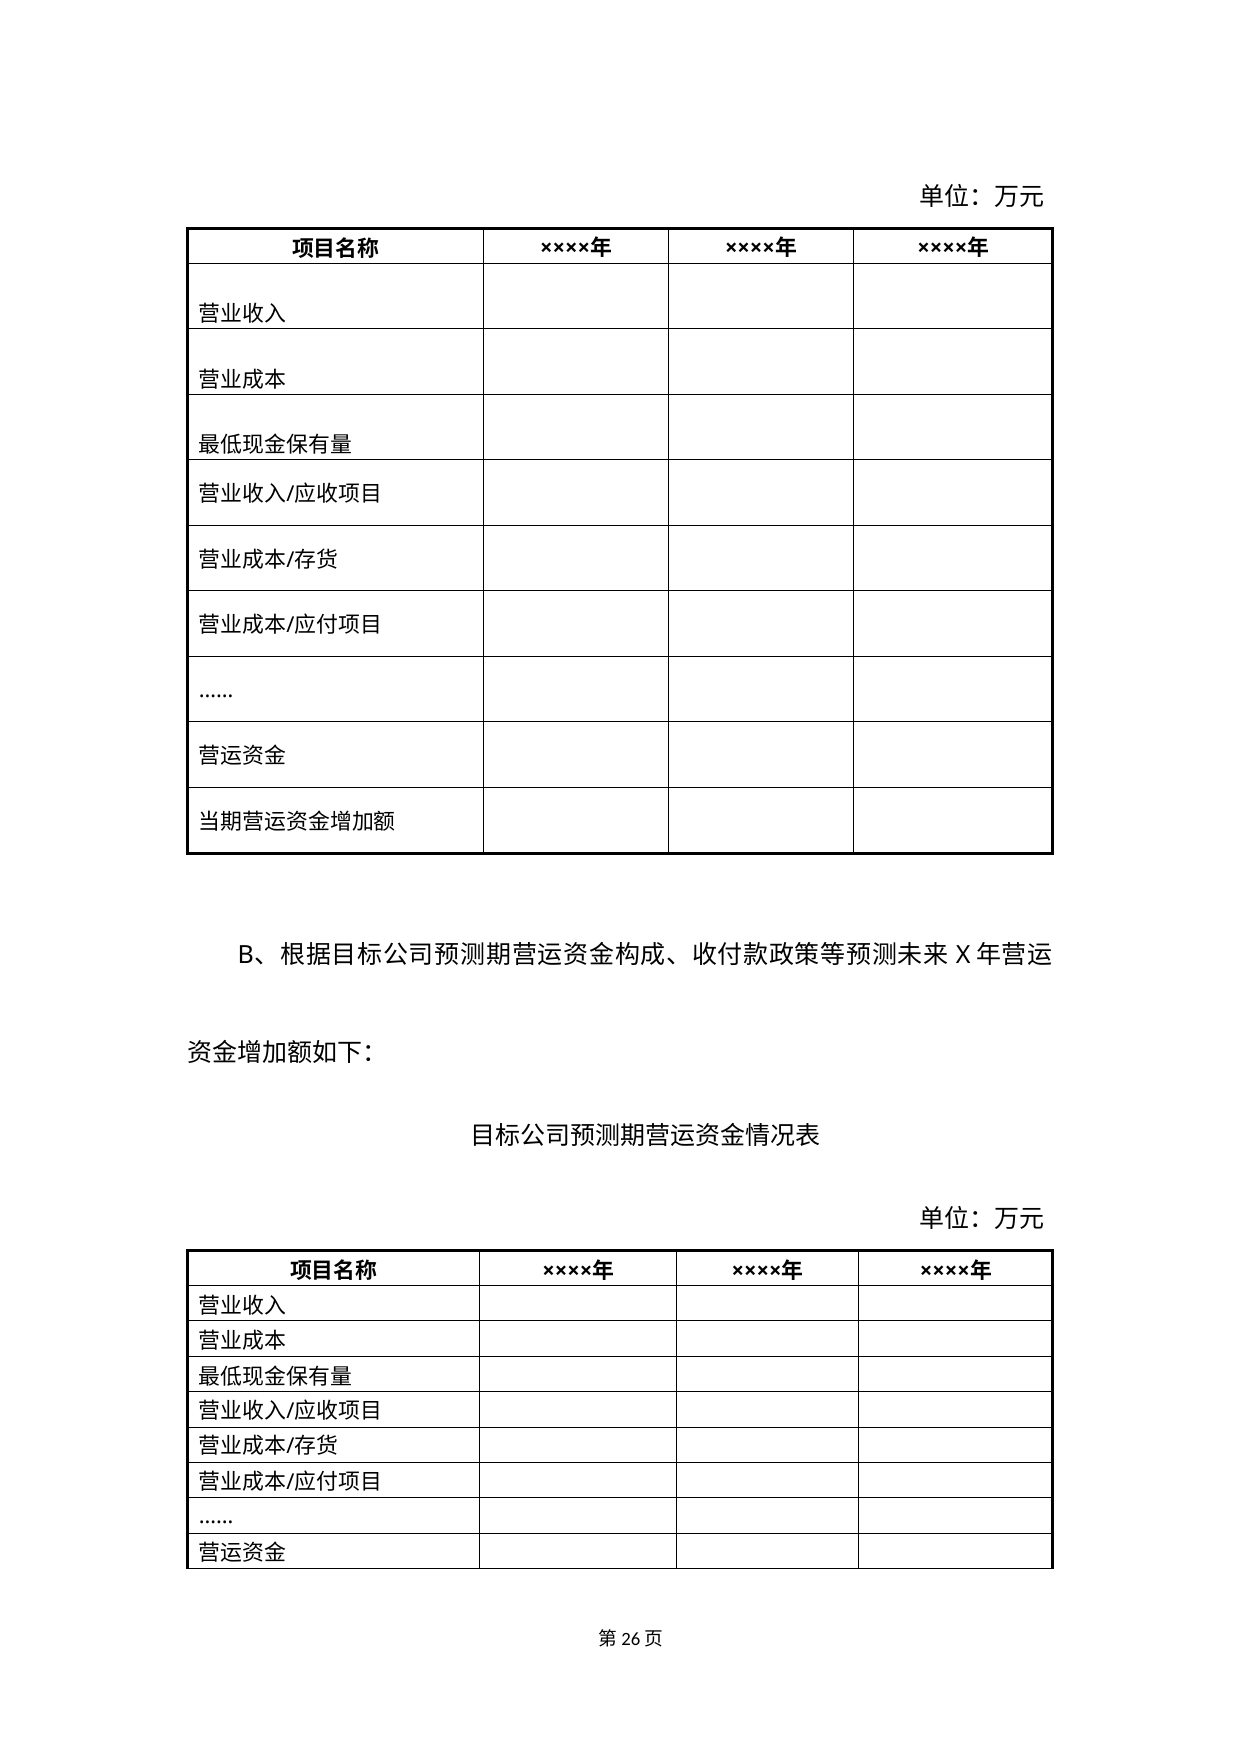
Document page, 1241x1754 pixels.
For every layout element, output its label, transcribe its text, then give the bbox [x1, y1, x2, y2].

table_cell [859, 1534, 1051, 1568]
table_cell [859, 1321, 1051, 1356]
table_cell [484, 722, 668, 787]
table_cell [677, 1357, 858, 1391]
table_cell [484, 657, 668, 721]
table_cell 营业收入/应收项目 [189, 1392, 479, 1426]
table_cell [484, 329, 668, 394]
table_cell [484, 591, 668, 656]
table_header ××××年 [484, 230, 668, 263]
table_cell 营运资金 [189, 1534, 479, 1568]
table_header ××××年 [677, 1252, 858, 1285]
table_cell [677, 1498, 858, 1533]
table_cell [859, 1498, 1051, 1533]
table_header ××××年 [859, 1252, 1051, 1285]
table_cell [677, 1321, 858, 1356]
table_cell [677, 1428, 858, 1462]
table_cell [854, 526, 1051, 590]
table_header 项目名称 [189, 230, 483, 263]
table_cell [859, 1392, 1051, 1426]
table_cell …… [189, 657, 483, 721]
table_cell [669, 460, 853, 525]
table_header 项目名称 [189, 1252, 479, 1285]
table_cell 营业成本 [189, 329, 483, 394]
table_cell [669, 657, 853, 721]
table_cell [859, 1357, 1051, 1391]
table_cell [854, 788, 1051, 852]
table_cell [484, 264, 668, 328]
table_cell …… [189, 1498, 479, 1533]
table_cell [854, 395, 1051, 459]
table_cell [669, 591, 853, 656]
table_cell [480, 1428, 676, 1462]
table_cell 营业收入 [189, 1286, 479, 1320]
table_cell [854, 460, 1051, 525]
table_cell 最低现金保有量 [189, 395, 483, 459]
table_cell 营业成本 [189, 1321, 479, 1356]
table_cell [480, 1357, 676, 1391]
table_cell [854, 657, 1051, 721]
table_cell [669, 526, 853, 590]
text 单位：万元 [187, 1184, 1044, 1249]
table_cell 当期营运资金增加额 [189, 788, 483, 852]
table_cell [859, 1428, 1051, 1462]
table_header ××××年 [669, 230, 853, 263]
table_cell [859, 1463, 1051, 1497]
table_cell 营业成本/应付项目 [189, 591, 483, 656]
table_cell [854, 264, 1051, 328]
table_cell [480, 1463, 676, 1497]
table_cell [677, 1534, 858, 1568]
table_cell 营业成本/存货 [189, 1428, 479, 1462]
table_cell 营业收入/应收项目 [189, 460, 483, 525]
table_cell [480, 1286, 676, 1320]
table_cell [669, 329, 853, 394]
table_header ××××年 [480, 1252, 676, 1285]
table_cell [677, 1286, 858, 1320]
table_cell [484, 526, 668, 590]
table_cell [677, 1463, 858, 1497]
table_cell [677, 1392, 858, 1426]
table_cell [854, 329, 1051, 394]
table_cell 最低现金保有量 [189, 1357, 479, 1391]
table_cell [669, 722, 853, 787]
table_cell [484, 395, 668, 459]
table_cell [484, 788, 668, 852]
table_cell 营业收入 [189, 264, 483, 328]
table_cell [669, 264, 853, 328]
table_cell [480, 1498, 676, 1533]
table_cell [480, 1321, 676, 1356]
table_cell [854, 591, 1051, 656]
table_header ××××年 [854, 230, 1051, 263]
table_cell 营运资金 [189, 722, 483, 787]
table_cell [480, 1392, 676, 1426]
table_cell 营业成本/存货 [189, 526, 483, 590]
text 单位：万元 [187, 162, 1044, 227]
table_cell [859, 1286, 1051, 1320]
table_cell 营业成本/应付项目 [189, 1463, 479, 1497]
table_cell [669, 788, 853, 852]
table_cell [854, 722, 1051, 787]
table_cell [669, 395, 853, 459]
text 目标公司预测期营运资金情况表 [187, 1101, 1053, 1166]
table_cell [480, 1534, 676, 1568]
table_cell [484, 460, 668, 525]
text B、根据目标公司预测期营运资金构成、收付款政策等预测未来X年营运资金增加额如下： [187, 920, 1053, 1083]
